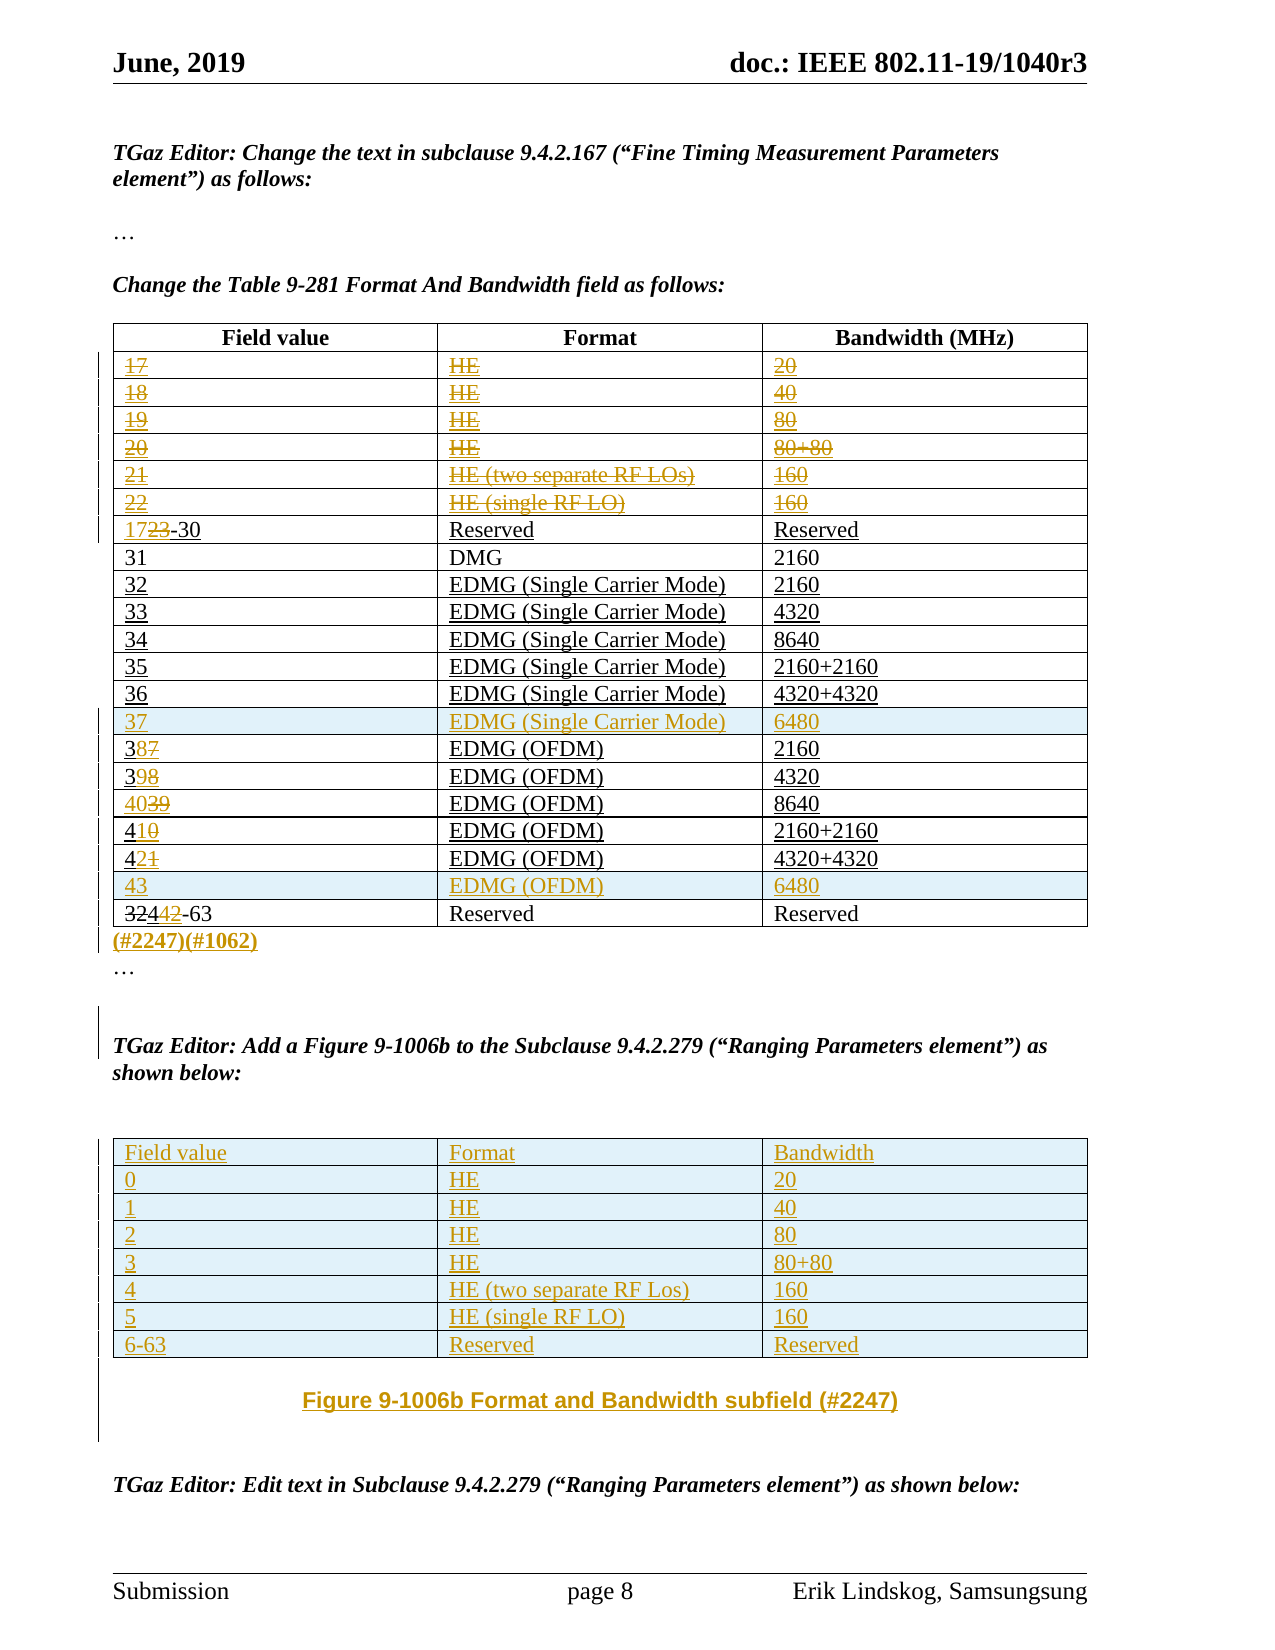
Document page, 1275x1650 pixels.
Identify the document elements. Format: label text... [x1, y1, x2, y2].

table_cell EDMG (Single Carrier Mode) [438, 598, 762, 625]
table_cell [114, 790, 437, 816]
table_cell [438, 461, 762, 488]
table_cell 2160 [763, 544, 1087, 570]
table_cell 36 [114, 681, 437, 707]
text Change the Table 9-281 Format And Bandwidth field as follows: [112, 271, 1087, 297]
table_cell -30 [114, 516, 437, 542]
table_cell [114, 379, 437, 406]
table_cell 2160 [763, 735, 1087, 762]
table_cell 4320+4320 [763, 845, 1087, 871]
table_cell [114, 489, 437, 515]
table_cell 4 [114, 845, 437, 871]
table_header Field value [114, 324, 437, 351]
table_cell Reserved [763, 516, 1087, 542]
table_header Format [438, 324, 762, 351]
table_cell EDMG (Single Carrier Mode) [438, 626, 762, 652]
text TGaz Editor: Add a Figure 9-1006b to the Subclause 9.4.2.279 (“Ranging Parameters element”) as shown below: [112, 1032, 1087, 1085]
table_cell 3 [114, 735, 437, 762]
table_cell [114, 352, 437, 378]
table_cell 4320 [763, 598, 1087, 625]
table_cell [114, 461, 437, 488]
table_cell DMG [438, 544, 762, 570]
table_cell 33 [114, 598, 437, 625]
table_cell [763, 434, 1087, 460]
table_cell [763, 379, 1087, 406]
table_cell EDMG (OFDM) [438, 735, 762, 762]
table_cell 34 [114, 626, 437, 652]
text TGaz Editor: Change the text in subclause 9.4.2.167 (“Fine Timing Measurement Parameters element”) as follows: [112, 139, 1087, 192]
table_cell 4320+4320 [763, 681, 1087, 707]
table_cell EDMG (OFDM) [438, 790, 762, 816]
table_cell [114, 407, 437, 433]
table_cell [438, 352, 762, 378]
table_cell EDMG (Single Carrier Mode) [438, 681, 762, 707]
table_cell 35 [114, 653, 437, 679]
table_cell 324-63 [114, 900, 437, 926]
table_cell EDMG (OFDM) [438, 845, 762, 871]
table_cell [763, 461, 1087, 488]
table_cell [114, 434, 437, 460]
text … [112, 218, 1087, 244]
table_cell [763, 407, 1087, 433]
table_cell [763, 352, 1087, 378]
table_cell 31 [114, 544, 437, 570]
table_cell 8640 [763, 626, 1087, 652]
table_cell 4 [114, 818, 437, 844]
table_cell 2160 [763, 571, 1087, 597]
table_cell 2160+2160 [763, 818, 1087, 844]
text … [112, 953, 1087, 980]
table_cell 2160+2160 [763, 653, 1087, 679]
table_header Bandwidth (MHz) [763, 324, 1087, 351]
table_cell [438, 379, 762, 406]
table_cell 32 [114, 571, 437, 597]
table_cell EDMG (Single Carrier Mode) [438, 571, 762, 597]
table_cell [763, 489, 1087, 515]
table_cell Reserved [438, 516, 762, 542]
text TGaz Editor: Edit text in Subclause 9.4.2.279 (“Ranging Parameters element”) as shown below: [112, 1471, 1087, 1497]
table_cell [438, 489, 762, 515]
table_cell EDMG (Single Carrier Mode) [438, 653, 762, 679]
table_cell 8640 [763, 790, 1087, 816]
table_cell Reserved [763, 900, 1087, 926]
table_cell [438, 434, 762, 460]
table_cell 3 [114, 763, 437, 789]
table_cell Reserved [438, 900, 762, 926]
table_cell EDMG (OFDM) [438, 818, 762, 844]
table_cell 4320 [763, 763, 1087, 789]
table_cell EDMG (OFDM) [438, 763, 762, 789]
table_cell [438, 407, 762, 433]
